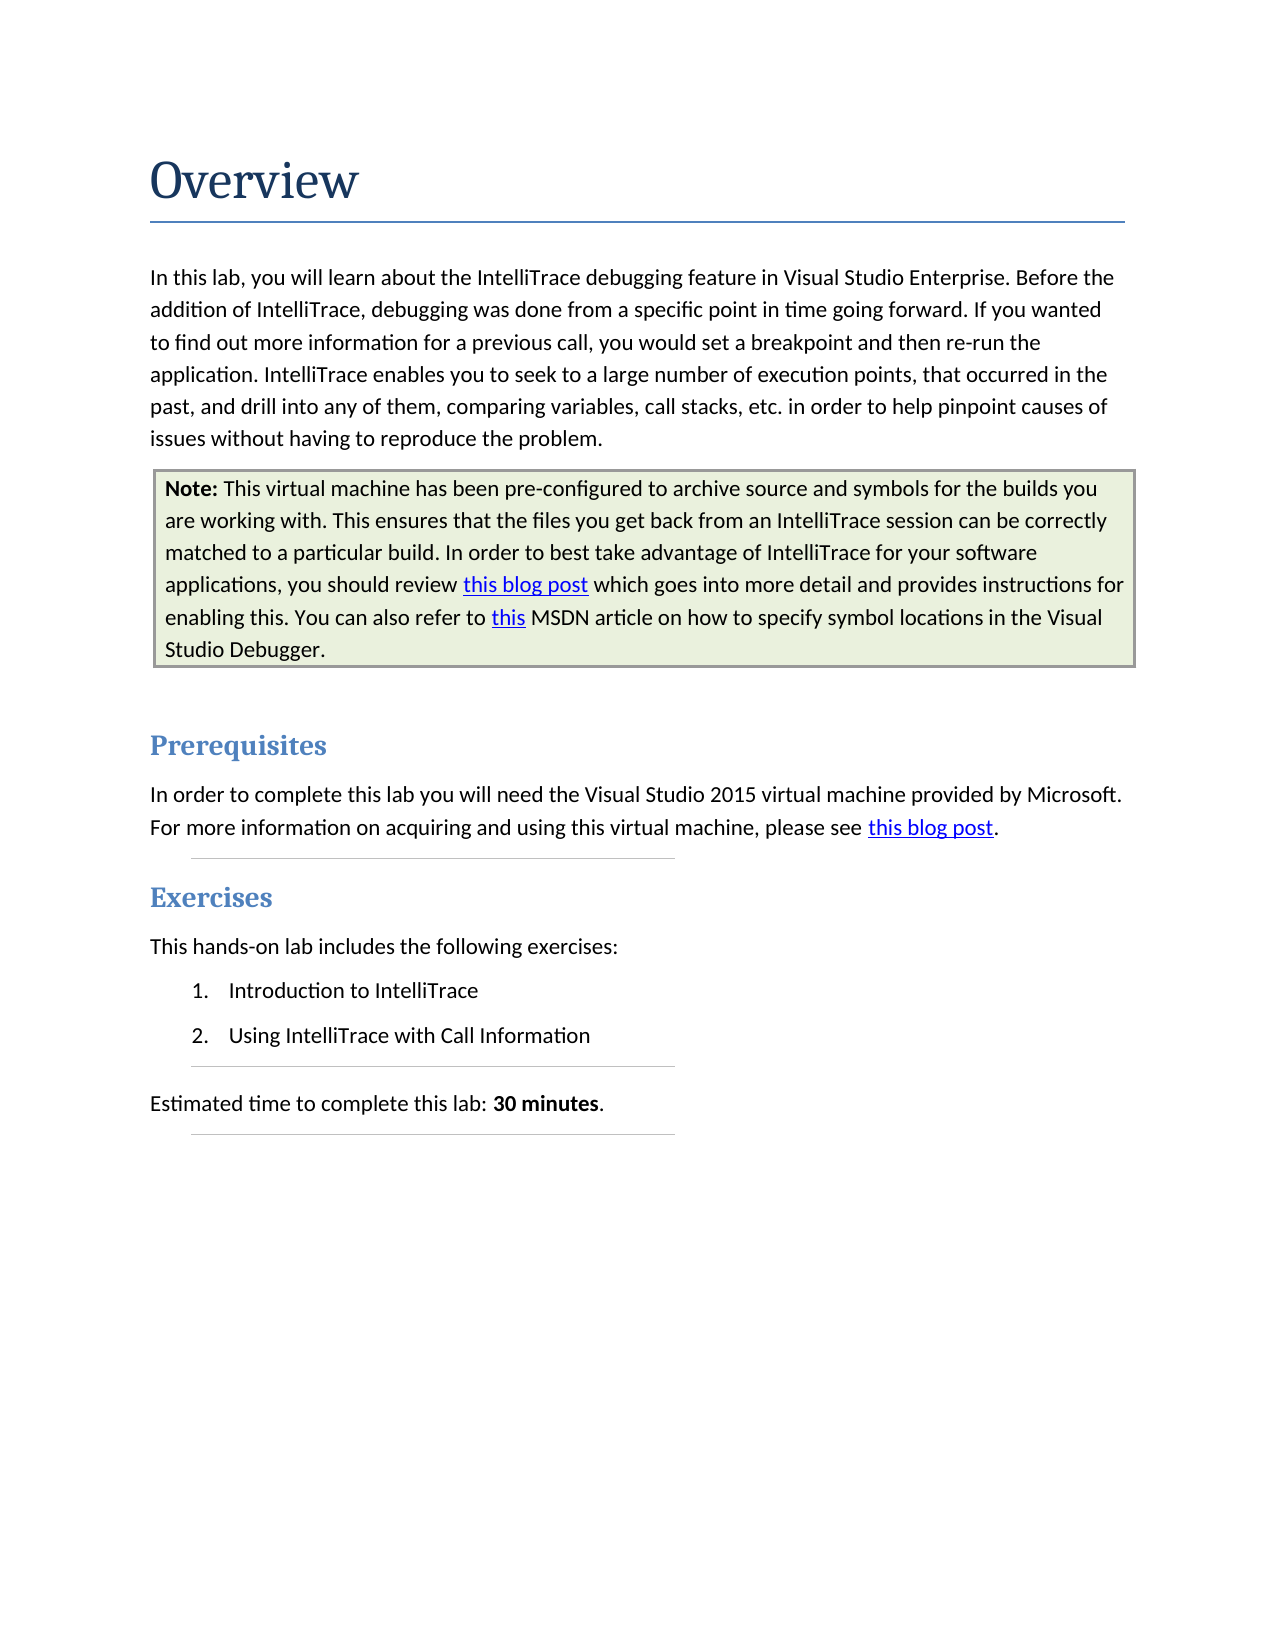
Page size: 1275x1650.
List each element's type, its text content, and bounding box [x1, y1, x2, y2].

subtitle Exercises [150, 881, 1125, 914]
list Using IntelliTrace with Call Information [191, 1021, 1125, 1049]
text This hands-on lab includes the following exercises: [150, 932, 1125, 960]
text In this lab, you will learn about the IntelliTrace debugging feature in Visual Studio Enterprise. Before the addition of IntelliTrace, debugging was done from a specific point in time going forward. If you wanted to find out more information for a previous call, you would set a breakpoint and then re-run the application. IntelliTrace enables you to seek to a large number of execution points, that occurred in the past, and drill into any of them, comparing variables, call stacks, etc. in order to help pinpoint causes of issues without having to reproduce the problem. [150, 263, 1125, 452]
subtitle Overview [150, 150, 1125, 221]
list In order to complete this lab you will need the Visual Studio 2015 virtual machine provided by Microsoft. For more information on acquiring and using this virtual machine, please see this blog post. [150, 781, 1125, 841]
list Introduction to IntelliTrace [191, 977, 1125, 1005]
text Note: This virtual machine has been pre-configured to archive source and symbols for the builds you are working with. This ensures that the files you get back from an IntelliTrace session can be correctly matched to a particular build. In order to best take advantage of IntelliTrace for your software applications, you should review this blog post which goes into more detail and provides instructions for enabling this. You can also refer to this MSDN article on how to specify symbol locations in the Visual Studio Debugger. [156, 472, 1133, 665]
text Estimated time to complete this lab: 30 minutes. [150, 1089, 1125, 1117]
subtitle Prerequisites [150, 729, 1125, 763]
